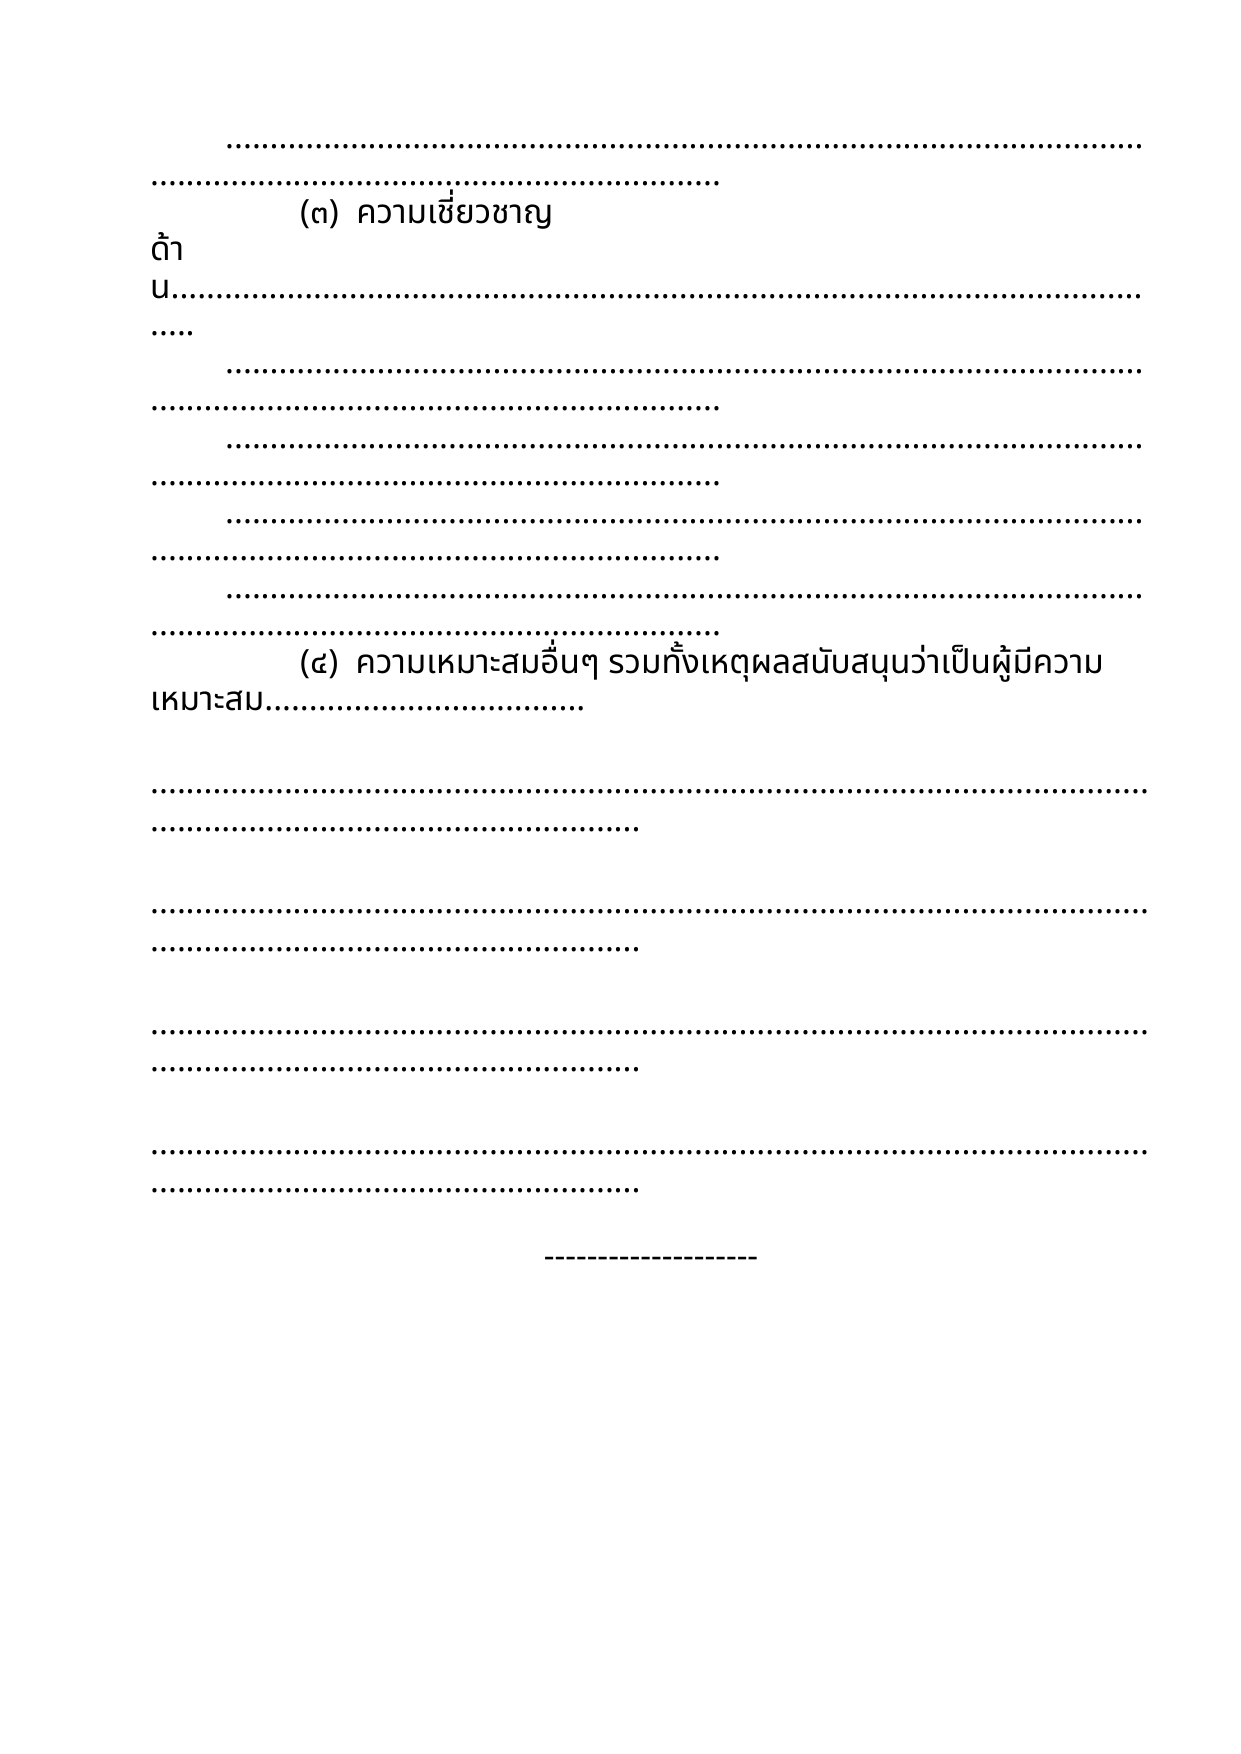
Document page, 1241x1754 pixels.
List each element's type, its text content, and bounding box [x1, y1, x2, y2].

text (๓) ความเชี่ยวชาญด้าน.................................................................................................................. [150, 193, 1152, 343]
text -------------------- [150, 1237, 1152, 1275]
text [150, 118, 1152, 193]
text (๔) ความเหมาะสมอื่นๆ รวมทั้งเหตุผลสนับสนุนว่าเป็นผู้มีความเหมาะสม.................................... [150, 643, 1152, 718]
